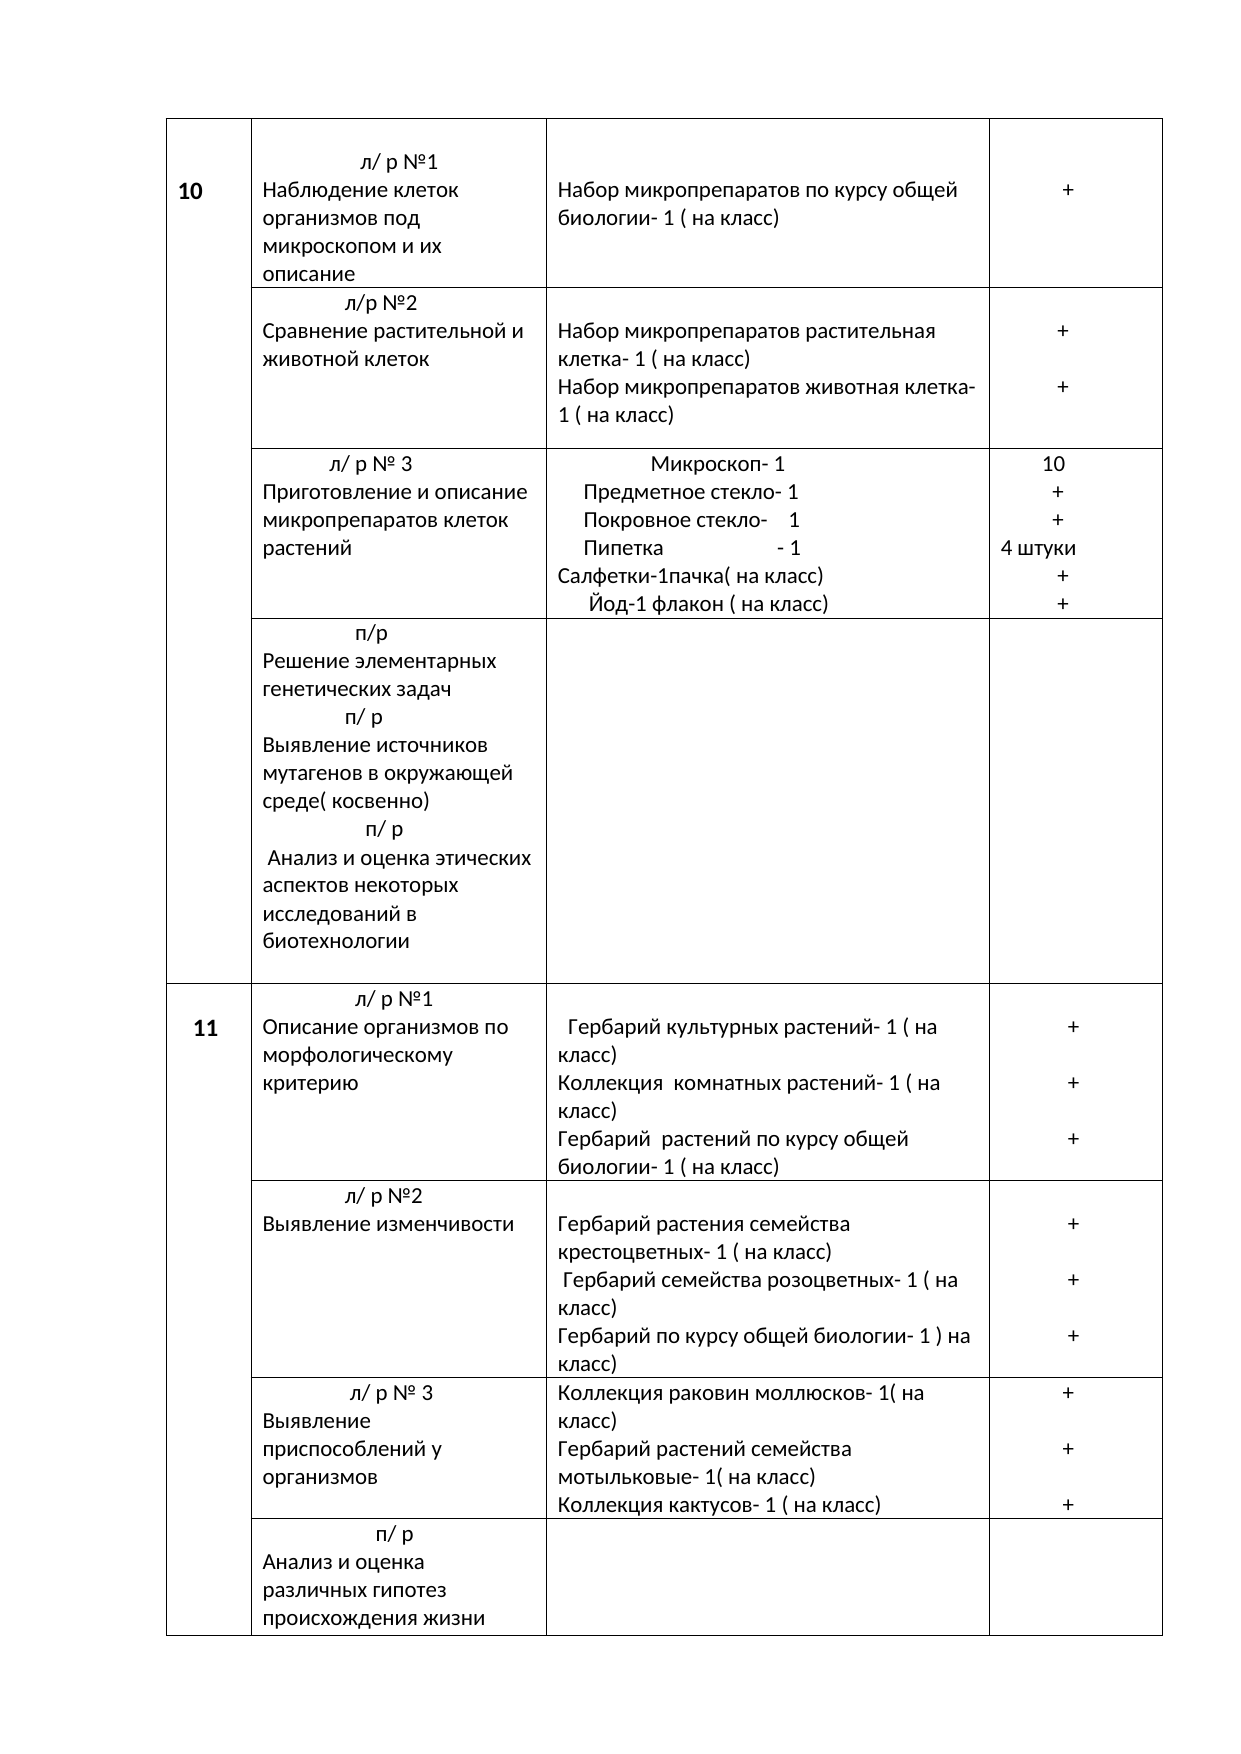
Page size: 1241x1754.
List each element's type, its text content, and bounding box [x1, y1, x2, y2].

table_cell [252, 1519, 546, 1635]
table_cell Набор микропрепаратов растительная клетка- 1 ( на класс) Набор микропрепаратов животная клетка- 1 ( на класс) [547, 288, 989, 448]
table_cell Гербарий культурных растений- 1 ( на класс) Коллекция комнатных растений- 1 ( на класс) Гербарий растений по курсу общей биологии- 1 ( на класс) [547, 984, 989, 1180]
table_cell + + [990, 288, 1162, 448]
table_cell [990, 1519, 1162, 1635]
table_cell Гербарий растения семейства крестоцветных- 1 ( на класс) Гербарий семейства розоцветных- 1 ( на класс) Гербарий по курсу общей биологии- 1 ) на класс) [547, 1181, 989, 1377]
table_cell л/ р №2 Выявление изменчивости [252, 1181, 546, 1377]
table_cell + + + [990, 119, 1162, 287]
table_cell 10 + + 4 штуки + + [990, 449, 1162, 617]
table_cell [547, 619, 989, 983]
table_cell л/ р №1 Описание организмов по морфологическому критерию [252, 984, 546, 1180]
table_cell 11 [167, 984, 251, 1635]
table_cell [547, 1519, 989, 1635]
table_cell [547, 119, 989, 287]
table_cell п/р Решение элементарных генетических задач п/ р Выявление источников мутагенов в окружающей среде( косвенно) п/ р Анализ и оценка этических аспектов некоторых исследований в биотехнологии [252, 619, 546, 983]
table_cell л/р №2 Сравнение растительной и животной клеток [252, 288, 546, 448]
table_cell [990, 619, 1162, 983]
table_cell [252, 119, 546, 287]
table_cell Коллекция раковин моллюсков- 1( на класс) Гербарий растений семейства мотыльковые- 1( на класс) Коллекция кактусов- 1 ( на класс) [547, 1378, 989, 1518]
table_cell + + + [990, 1181, 1162, 1377]
table_cell Микроскоп- 1 Предметное стекло- 1 Покровное стекло- 1 Пипетка - 1 Салфетки-1пачка( на класс) Йод-1 флакон ( на класс) [547, 449, 989, 617]
table_cell л/ р № 3 Приготовление и описание микропрепаратов клеток растений [252, 449, 546, 617]
table_cell + + + [990, 1378, 1162, 1518]
table_cell л/ р № 3 Выявление приспособлений у организмов [252, 1378, 546, 1518]
table_cell + + + [990, 984, 1162, 1180]
